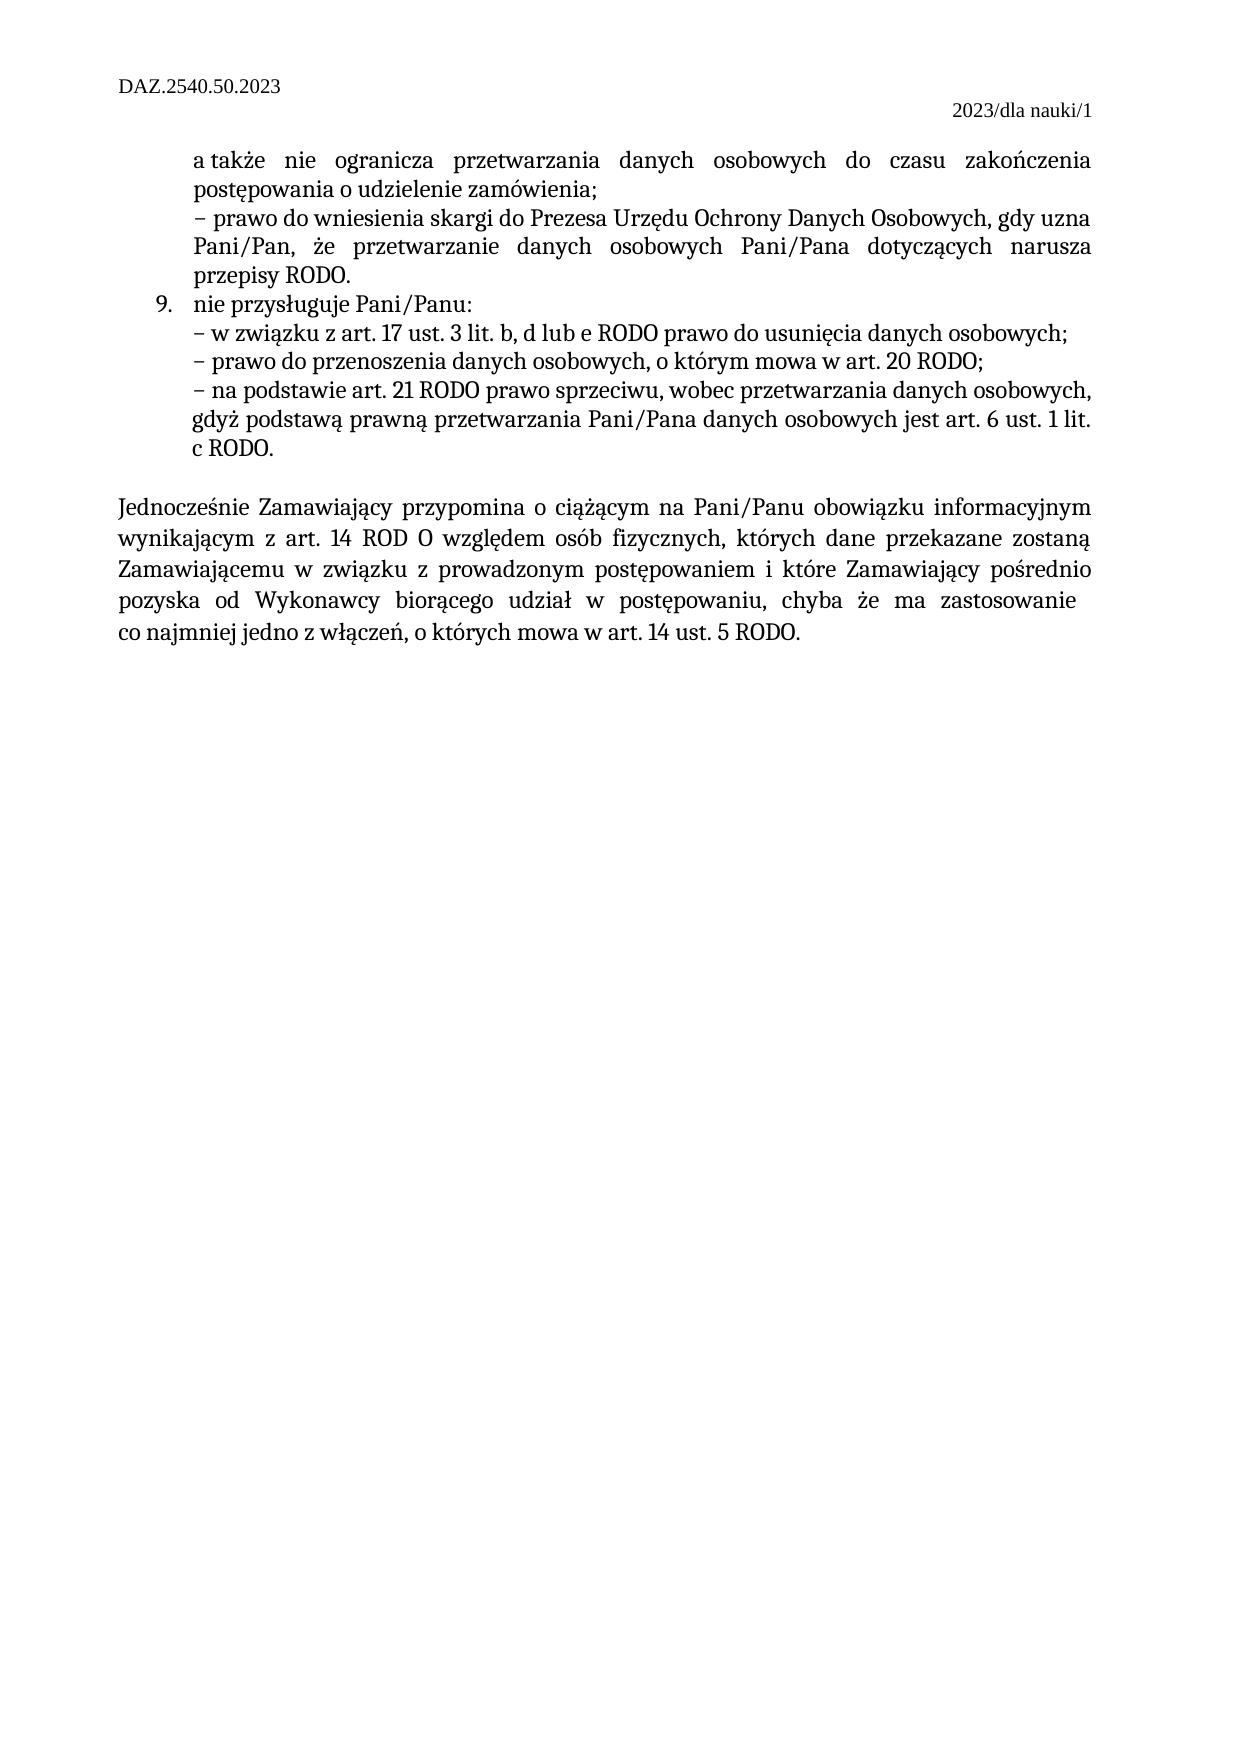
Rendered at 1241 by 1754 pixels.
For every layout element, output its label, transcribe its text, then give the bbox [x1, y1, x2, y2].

text Jednocześnie Zamawiający przypomina o ciążącym na Pani/Panu obowiązku informacyjnym wynikającym z art. 14 ROD O względem osób fizycznych, których dane przekazane zostaną Zamawiającemu w związku z prowadzonym postępowaniem i które Zamawiający pośrednio pozyska od Wykonawcy biorącego udział w postępowaniu, chyba że ma zastosowanie co najmniej jedno z włączeń, o których mowa w art. 14 ust. 5 RODO. [118, 493, 1093, 646]
text − w związku z art. 17 ust. 3 lit. b, d lub e RODO prawo do usunięcia danych osobowych; [103, 318, 1093, 347]
text − na podstawie art. 21 RODO prawo sprzeciwu, wobec przetwarzania danych osobowych, gdyż podstawą prawną przetwarzania Pani/Pana danych osobowych jest art. 6 ust. 1 lit. c RODO. [192, 376, 1093, 462]
text − prawo do przenoszenia danych osobowych, o którym mowa w art. 20 RODO; [103, 347, 1093, 376]
list nie przysługuje Pani/Panu: [156, 290, 1093, 318]
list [193, 146, 1093, 203]
list − prawo do wniesienia skargi do Prezesa Urzędu Ochrony Danych Osobowych, gdy uzna Pani/Pan, że przetwarzanie danych osobowych Pani/Pana dotyczących narusza przepisy RODO. [193, 203, 1093, 290]
